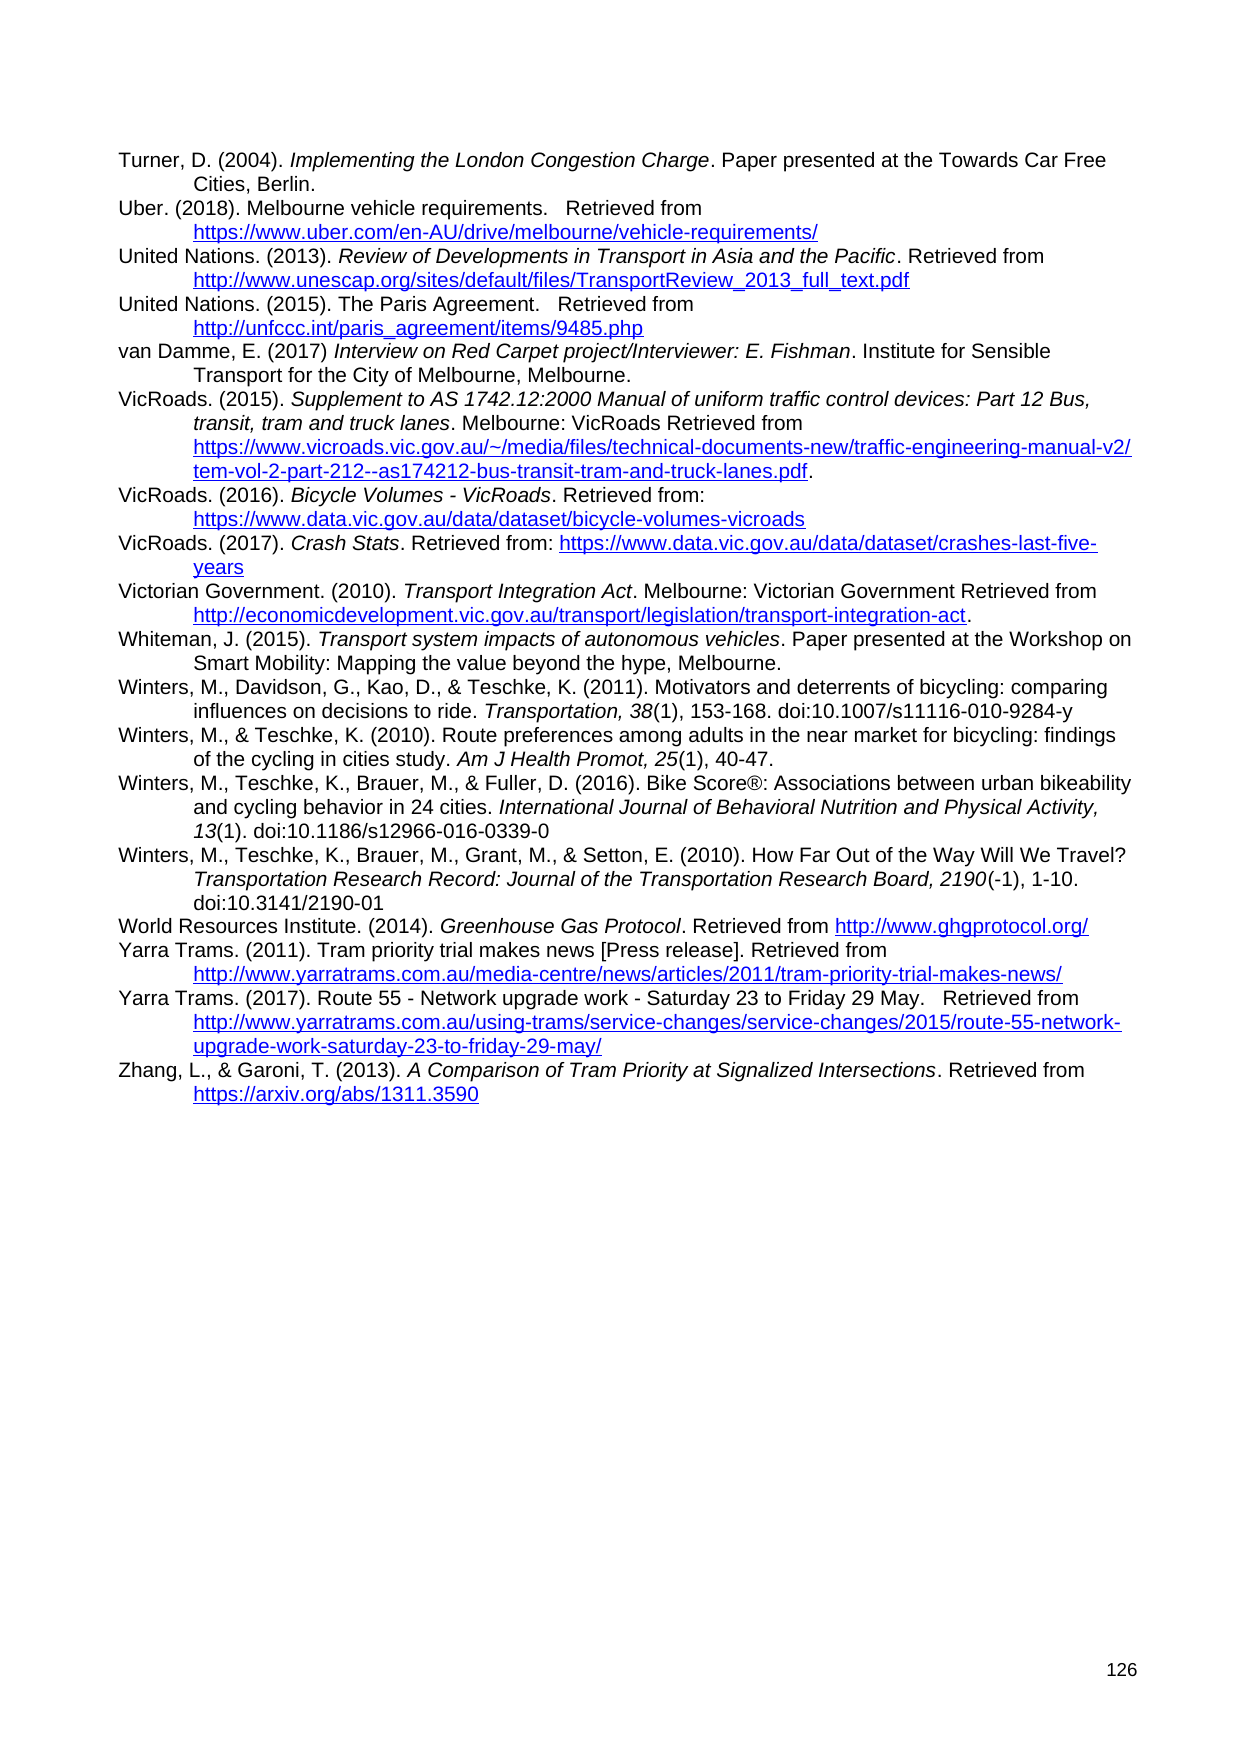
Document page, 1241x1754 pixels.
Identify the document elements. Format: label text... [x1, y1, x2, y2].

text Yarra Trams. (2017). Route 55 - Network upgrade work - Saturday 23 to Friday 29 May. Retrieved from http://www.yarratrams.com.au/using-trams/service-changes/service-changes/2015/route-55-network-upgrade-work-saturday-23-to-friday-29-may/ [118, 986, 1137, 1058]
text Winters, M., Davidson, G., Kao, D., & Teschke, K. (2011). Motivators and deterrents of bicycling: comparing influences on decisions to ride. Transportation, 38(1), 153-168. doi:10.1007/s11116-010-9284-y [118, 675, 1137, 723]
text Yarra Trams. (2011). Tram priority trial makes news [Press release]. Retrieved from http://www.yarratrams.com.au/media-centre/news/articles/2011/tram-priority-trial-makes-news/ [118, 938, 1137, 986]
text Turner, D. (2004). Implementing the London Congestion Charge. Paper presented at the Towards Car Free Cities, Berlin. [118, 148, 1137, 196]
text van Damme, E. (2017) Interview on Red Carpet project/Interviewer: E. Fishman. Institute for Sensible Transport for the City of Melbourne, Melbourne. [118, 339, 1137, 387]
text Uber. (2018). Melbourne vehicle requirements. Retrieved from https://www.uber.com/en-AU/drive/melbourne/vehicle-requirements/ [118, 196, 1137, 243]
text Zhang, L., & Garoni, T. (2013). A Comparison of Tram Priority at Signalized Intersections. Retrieved from https://arxiv.org/abs/1311.3590 [118, 1058, 1137, 1106]
text United Nations. (2015). The Paris Agreement. Retrieved from http://unfccc.int/paris_agreement/items/9485.php [118, 291, 1137, 339]
text Whiteman, J. (2015). Transport system impacts of autonomous vehicles. Paper presented at the Workshop on Smart Mobility: Mapping the value beyond the hype, Melbourne. [118, 627, 1137, 675]
text Winters, M., Teschke, K., Brauer, M., & Fuller, D. (2016). Bike Score®: Associations between urban bikeability and cycling behavior in 24 cities. International Journal of Behavioral Nutrition and Physical Activity, 13(1). doi:10.1186/s12966-016-0339-0 [118, 771, 1137, 842]
text VicRoads. (2016). Bicycle Volumes - VicRoads. Retrieved from: https://www.data.vic.gov.au/data/dataset/bicycle-volumes-vicroads [118, 483, 1137, 531]
text Victorian Government. (2010). Transport Integration Act. Melbourne: Victorian Government Retrieved from http://economicdevelopment.vic.gov.au/transport/legislation/transport-integration-act. [118, 579, 1137, 627]
text VicRoads. (2015). Supplement to AS 1742.12:2000 Manual of uniform traffic control devices: Part 12 Bus, transit, tram and truck lanes. Melbourne: VicRoads Retrieved from https://www.vicroads.vic.gov.au/~/media/files/technical-documents-new/traffic-engineering-manual-v2/tem-vol-2-part-212--as174212-bus-transit-tram-and-truck-lanes.pdf. [118, 387, 1137, 483]
text VicRoads. (2017). Crash Stats. Retrieved from: https://www.data.vic.gov.au/data/dataset/crashes-last-five-years [118, 531, 1137, 579]
text World Resources Institute. (2014). Greenhouse Gas Protocol. Retrieved from http://www.ghgprotocol.org/ [118, 914, 1137, 938]
text United Nations. (2013). Review of Developments in Transport in Asia and the Pacific. Retrieved from http://www.unescap.org/sites/default/files/TransportReview_2013_full_text.pdf [118, 243, 1137, 291]
text Winters, M., & Teschke, K. (2010). Route preferences among adults in the near market for bicycling: findings of the cycling in cities study. Am J Health Promot, 25(1), 40-47. [118, 723, 1137, 771]
text Winters, M., Teschke, K., Brauer, M., Grant, M., & Setton, E. (2010). How Far Out of the Way Will We Travel? Transportation Research Record: Journal of the Transportation Research Board, 2190(-1), 1-10. doi:10.3141/2190-01 [118, 842, 1137, 914]
